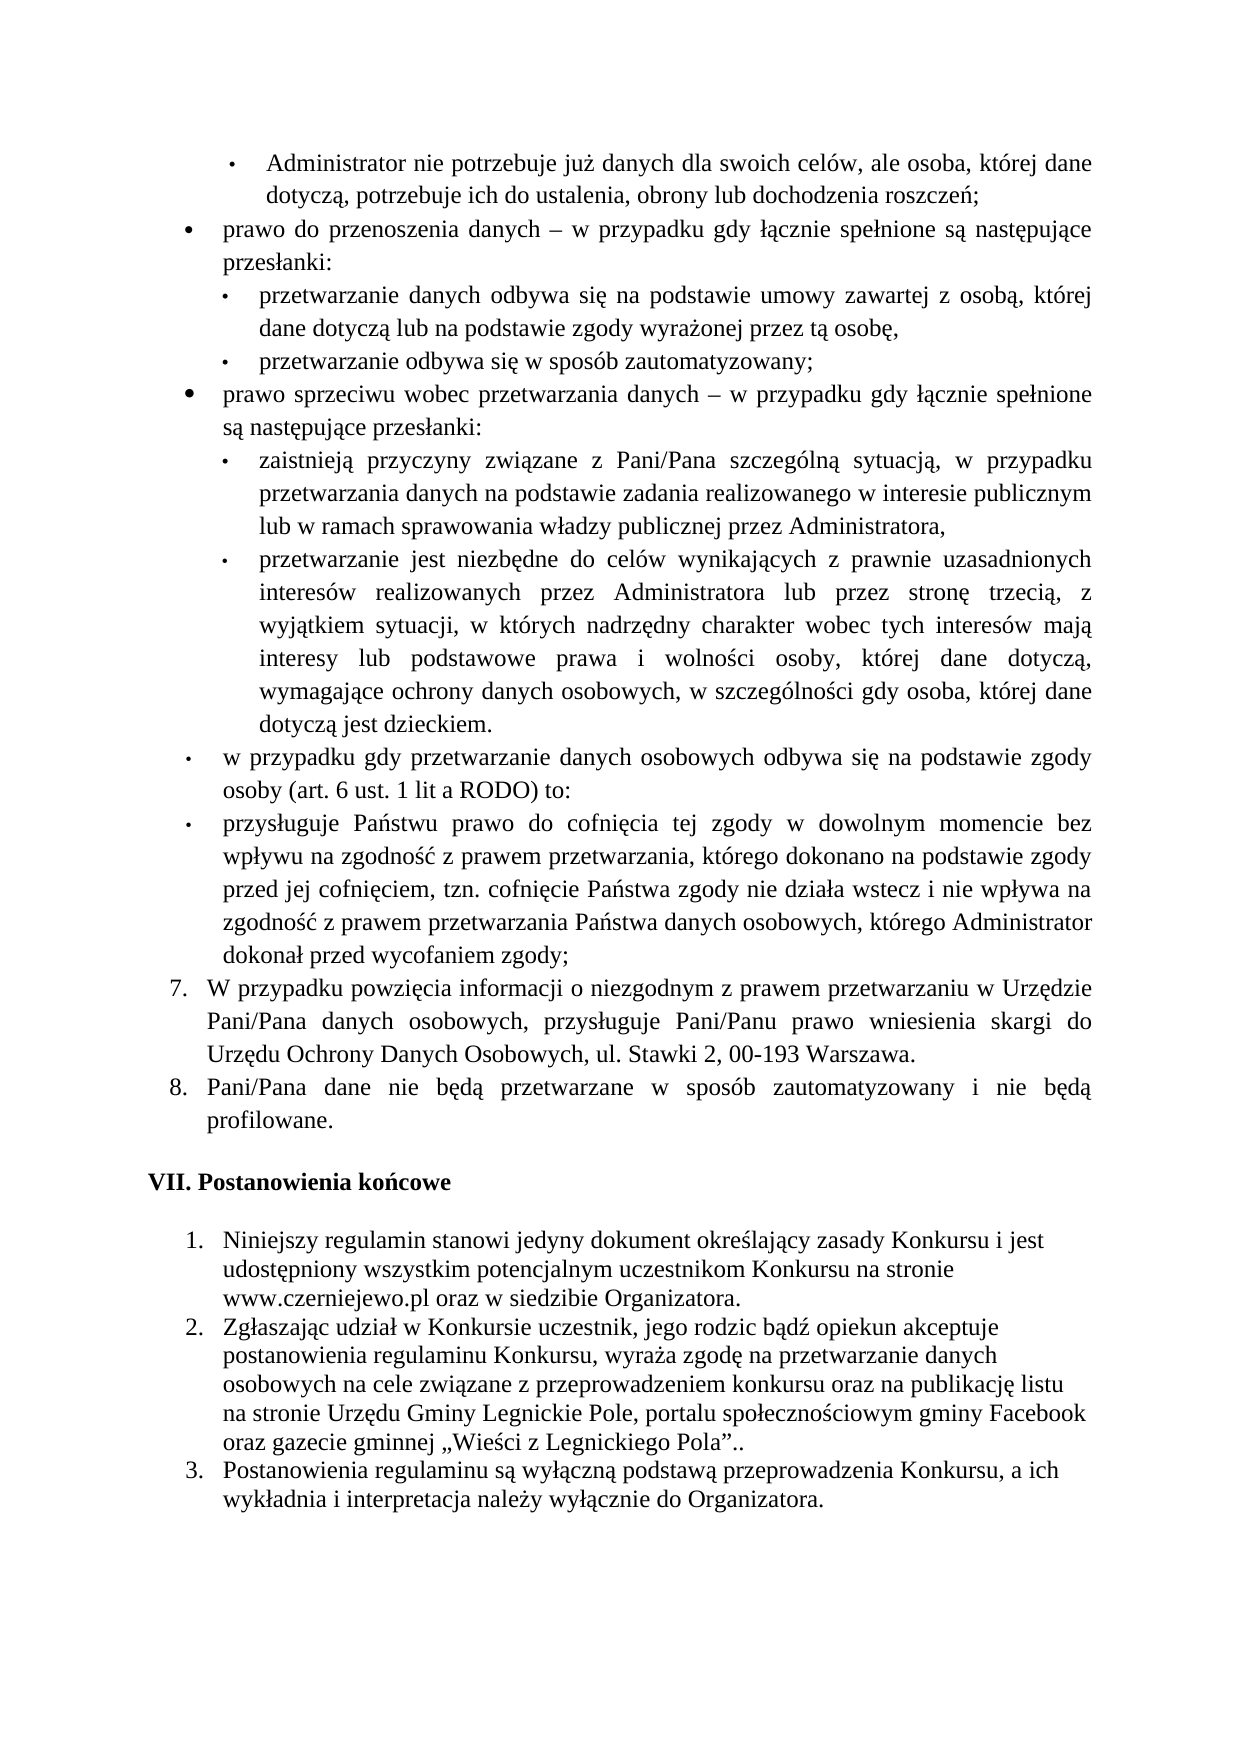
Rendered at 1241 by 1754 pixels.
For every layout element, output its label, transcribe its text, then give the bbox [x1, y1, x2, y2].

list Postanowienia regulaminu są wyłączną podstawą przeprowadzenia Konkursu, a ich wykładnia i interpretacja należy wyłącznie do Organizatora. [185, 1455, 1093, 1513]
list Pani/Pana dane nie będą przetwarzane w sposób zautomatyzowany i nie będą profilowane. [169, 1072, 1093, 1134]
list przetwarzanie danych odbywa się na podstawie umowy zawartej z osobą, której dane dotyczą lub na podstawie zgody wyrażonej przez tą osobę, [221, 280, 1093, 341]
list prawo sprzeciwu wobec przetwarzania danych – w przypadku gdy łącznie spełnione są następujące przesłanki: [185, 379, 1093, 441]
list w przypadku gdy przetwarzanie danych osobowych odbywa się na podstawie zgody osoby (art. 6 ust. 1 lit a RODO) to: [185, 742, 1093, 804]
text VII. Postanowienia końcowe [148, 1167, 1093, 1196]
list Niniejszy regulamin stanowi jedyny dokument określający zasady Konkursu i jest udostępniony wszystkim potencjalnym uczestnikom Konkursu na stronie www.czerniejewo.pl oraz w siedzibie Organizatora. [185, 1225, 1093, 1312]
list zaistnieją przyczyny związane z Pani/Pana szczególną sytuacją, w przypadku przetwarzania danych na podstawie zadania realizowanego w interesie publicznym lub w ramach sprawowania władzy publicznej przez Administratora, [221, 445, 1093, 539]
list przetwarzanie jest niezbędne do celów wynikających z prawnie uzasadnionych interesów realizowanych przez Administratora lub przez stronę trzecią, z wyjątkiem sytuacji, w których nadrzędny charakter wobec tych interesów mają interesy lub podstawowe prawa i wolności osoby, której dane dotyczą, wymagające ochrony danych osobowych, w szczególności gdy osoba, której dane dotyczą jest dzieckiem. [221, 544, 1093, 738]
list Zgłaszając udział w Konkursie uczestnik, jego rodzic bądź opiekun akceptuje postanowienia regulaminu Konkursu, wyraża zgodę na przetwarzanie danych osobowych na cele związane z przeprowadzeniem konkursu oraz na publikację listu na stronie Urzędu Gminy Legnickie Pole, portalu społecznościowym gminy Facebook oraz gazecie gminnej „Wieści z Legnickiego Pola”.. [185, 1312, 1093, 1455]
list przysługuje Państwu prawo do cofnięcia tej zgody w dowolnym momencie bez wpływu na zgodność z prawem przetwarzania, którego dokonano na podstawie zgody przed jej cofnięciem, tzn. cofnięcie Państwa zgody nie działa wstecz i nie wpływa na zgodność z prawem przetwarzania Państwa danych osobowych, którego Administrator dokonał przed wycofaniem zgody; [185, 808, 1093, 969]
list W przypadku powzięcia informacji o niezgodnym z prawem przetwarzaniu w Urzędzie Pani/Pana danych osobowych, przysługuje Pani/Panu prawo wniesienia skargi do Urzędu Ochrony Danych Osobowych, ul. Stawki 2, 00-193 Warszawa. [169, 973, 1093, 1068]
list przetwarzanie odbywa się w sposób zautomatyzowany; [221, 346, 1093, 374]
list Administrator nie potrzebuje już danych dla swoich celów, ale osoba, której dane dotyczą, potrzebuje ich do ustalenia, obrony lub dochodzenia roszczeń; [228, 148, 1093, 209]
list prawo do przenoszenia danych – w przypadku gdy łącznie spełnione są następujące przesłanki: [185, 214, 1093, 275]
